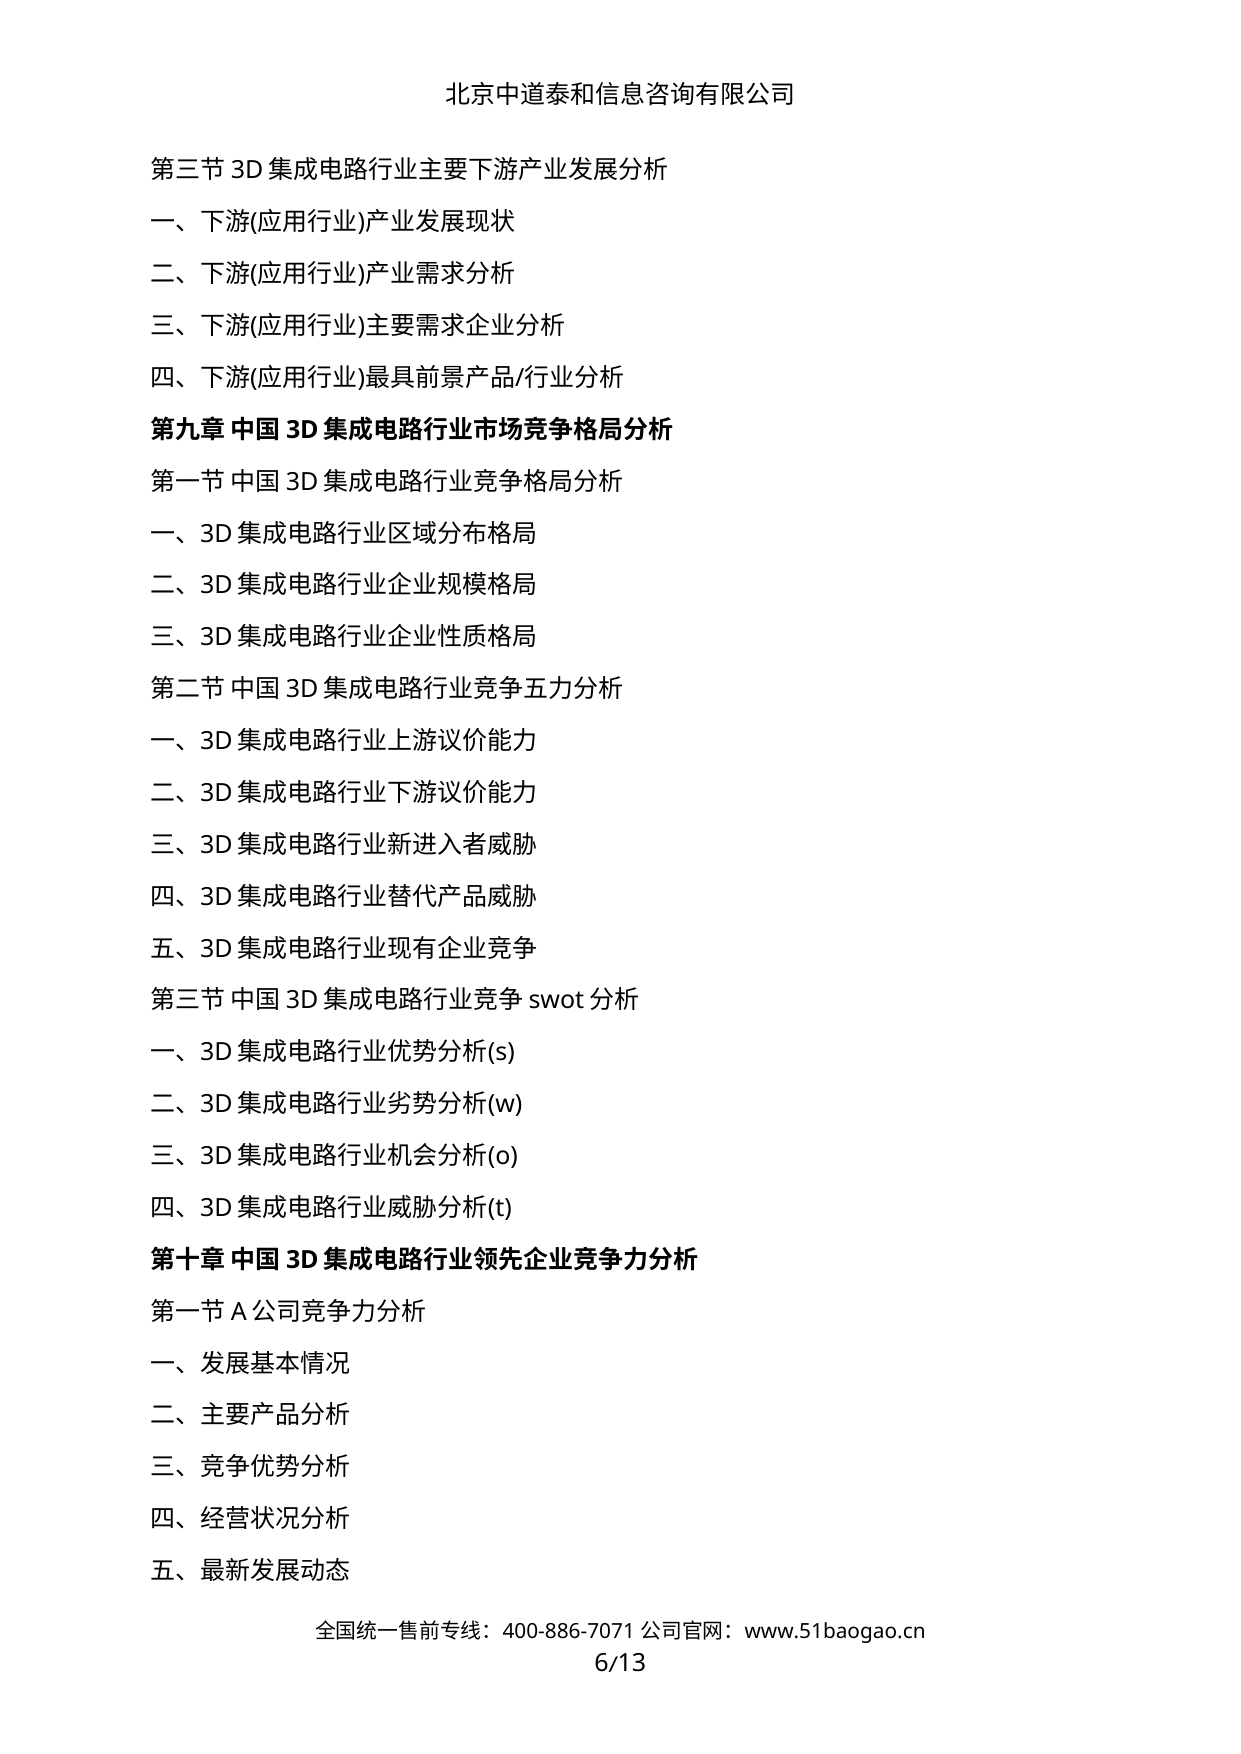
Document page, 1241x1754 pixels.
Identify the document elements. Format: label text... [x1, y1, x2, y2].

text 第三节 中国3D集成电路行业竞争swot分析 [150, 980, 1090, 1016]
text 三、下游(应用行业)主要需求企业分析 [150, 306, 1090, 342]
text 一、3D集成电路行业上游议价能力 [150, 721, 1090, 757]
text 一、下游(应用行业)产业发展现状 [150, 202, 1090, 238]
text 第二节 中国3D集成电路行业竞争五力分析 [150, 669, 1090, 705]
text 五、最新发展动态 [150, 1551, 1090, 1587]
text 第十章 中国3D集成电路行业领先企业竞争力分析 [150, 1239, 1090, 1276]
text 四、3D集成电路行业威胁分析(t) [150, 1187, 1090, 1224]
text 一、3D集成电路行业优势分析(s) [150, 1032, 1090, 1068]
text 一、3D集成电路行业区域分布格局 [150, 513, 1090, 549]
text 二、3D集成电路行业下游议价能力 [150, 772, 1090, 809]
text 一、发展基本情况 [150, 1343, 1090, 1379]
text 第一节 中国3D集成电路行业竞争格局分析 [150, 461, 1090, 497]
text 二、主要产品分析 [150, 1395, 1090, 1431]
text 第九章 中国3D集成电路行业市场竞争格局分析 [150, 409, 1090, 446]
text 三、3D集成电路行业企业性质格局 [150, 617, 1090, 653]
text 第一节 A公司竞争力分析 [150, 1291, 1090, 1327]
text 二、3D集成电路行业劣势分析(w) [150, 1084, 1090, 1120]
text 五、3D集成电路行业现有企业竞争 [150, 928, 1090, 964]
text 四、3D集成电路行业替代产品威胁 [150, 876, 1090, 912]
text 四、经营状况分析 [150, 1499, 1090, 1535]
text 二、3D集成电路行业企业规模格局 [150, 565, 1090, 601]
text 三、竞争优势分析 [150, 1447, 1090, 1483]
text 三、3D集成电路行业机会分析(o) [150, 1136, 1090, 1172]
text 四、下游(应用行业)最具前景产品/行业分析 [150, 357, 1090, 394]
text 二、下游(应用行业)产业需求分析 [150, 254, 1090, 290]
text 三、3D集成电路行业新进入者威胁 [150, 824, 1090, 861]
text 第三节 3D集成电路行业主要下游产业发展分析 [150, 150, 1090, 186]
